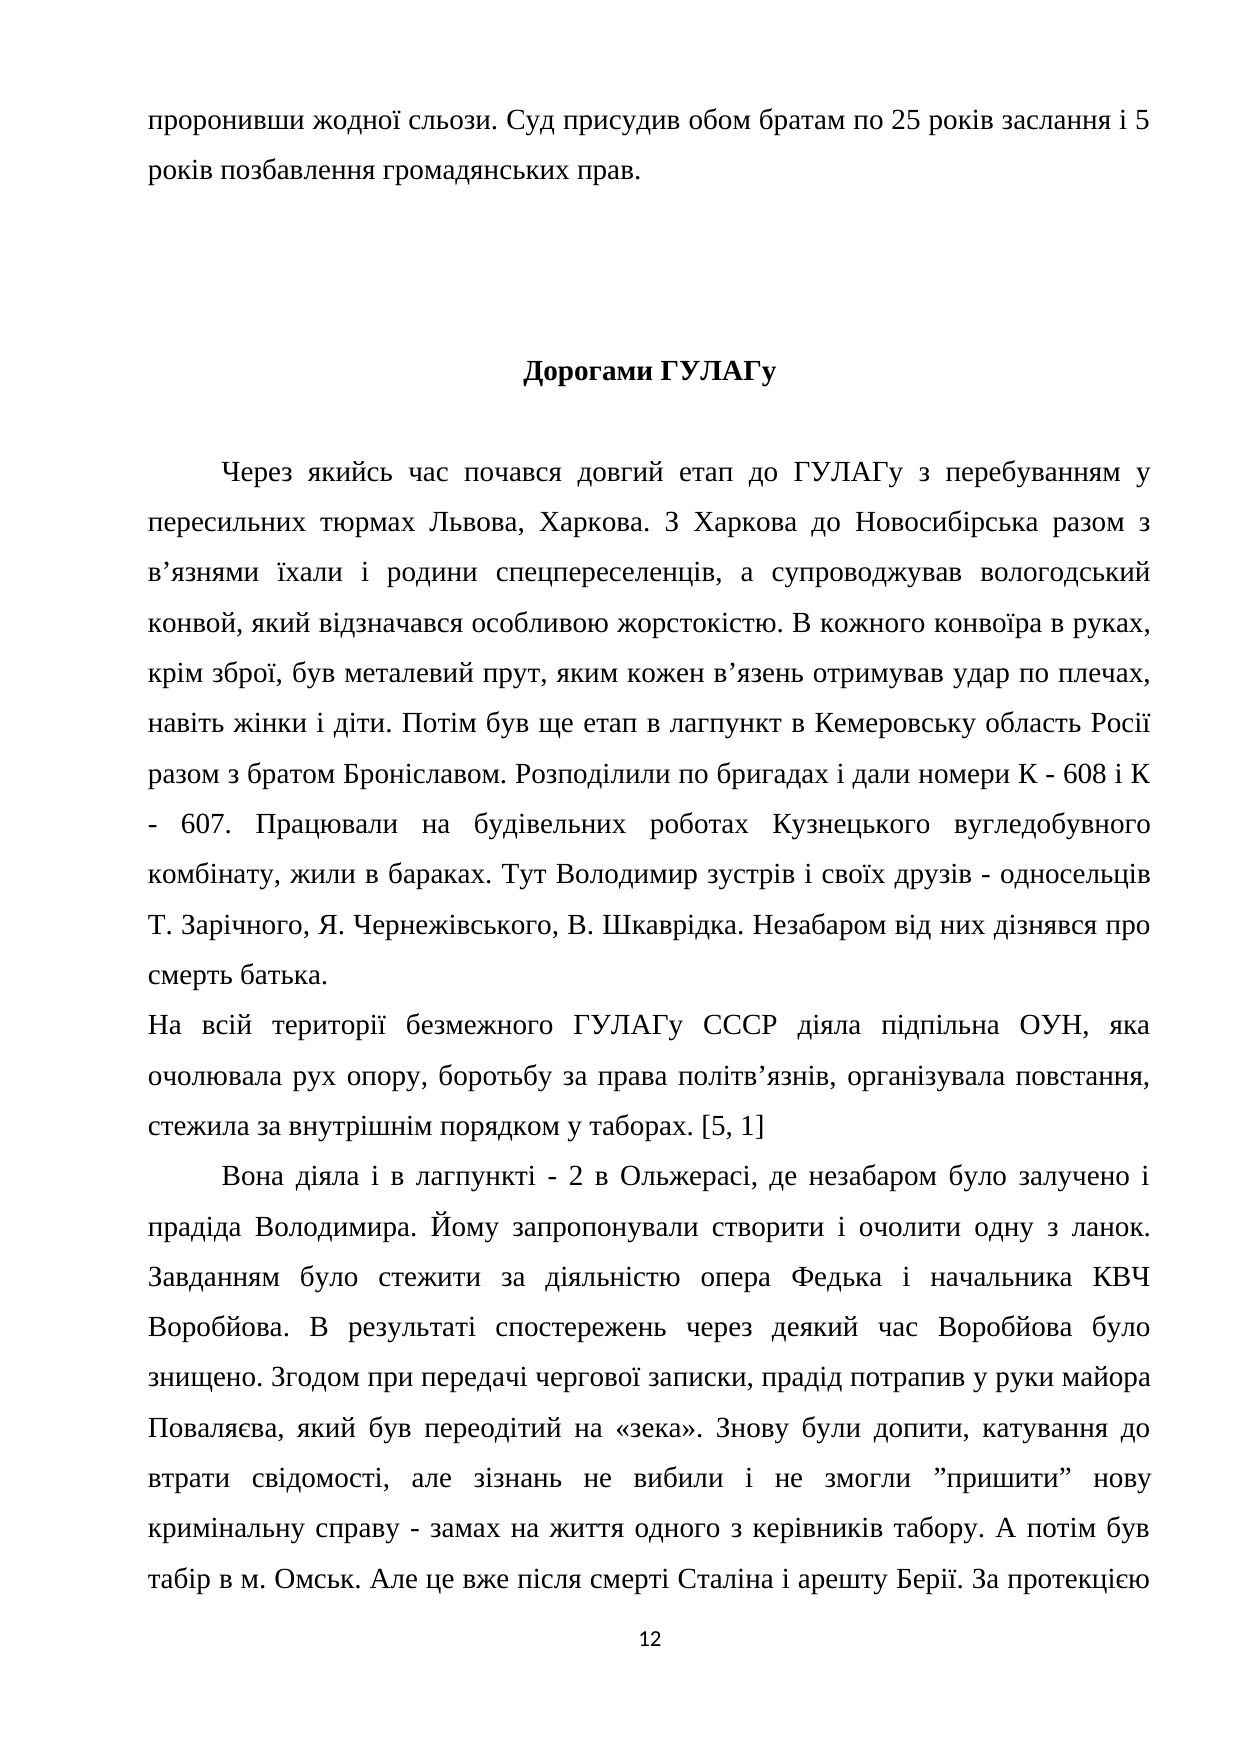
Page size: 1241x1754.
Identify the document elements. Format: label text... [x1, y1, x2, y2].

text Дорогами ГУЛАГу [148, 353, 1152, 387]
text На всій території безмежного ГУЛАГу СССР діяла підпільна ОУН, яка очолювала рух опору, боротьбу за права політвʼязнів, організувала повстання, стежила за внутрішнім порядком у таборах. [5, 1] [148, 1007, 1152, 1142]
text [148, 102, 1152, 186]
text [148, 1158, 1152, 1594]
text Через якийсь час почався довгий етап до ГУЛАГу з перебуванням у пересильних тюрмах Львова, Харкова. З Харкова до Новосибірська разом з вʼязнями їхали і родини спецпереселенців, а супроводжував вологодський конвой, який відзначався особливою жорстокістю. В кожного конвоїра в руках, крім зброї, був металевий прут, яким кожен вʼязень отримував удар по плечах, навіть жінки і діти. Потім був ще етап в лагпункт в Кемеровську область Росії разом з братом Броніславом. Розподілили по бригадах і дали номери К - 608 і К - 607. Працювали на будівельних роботах Кузнецького вугледобувного комбінату, жили в бараках. Тут Володимир зустрів і своїх друзів - односельців Т. Зарічного, Я. Чернежівського, В. Шкаврідка. Незабаром від них дізнявся про смерть батька. [148, 454, 1152, 991]
